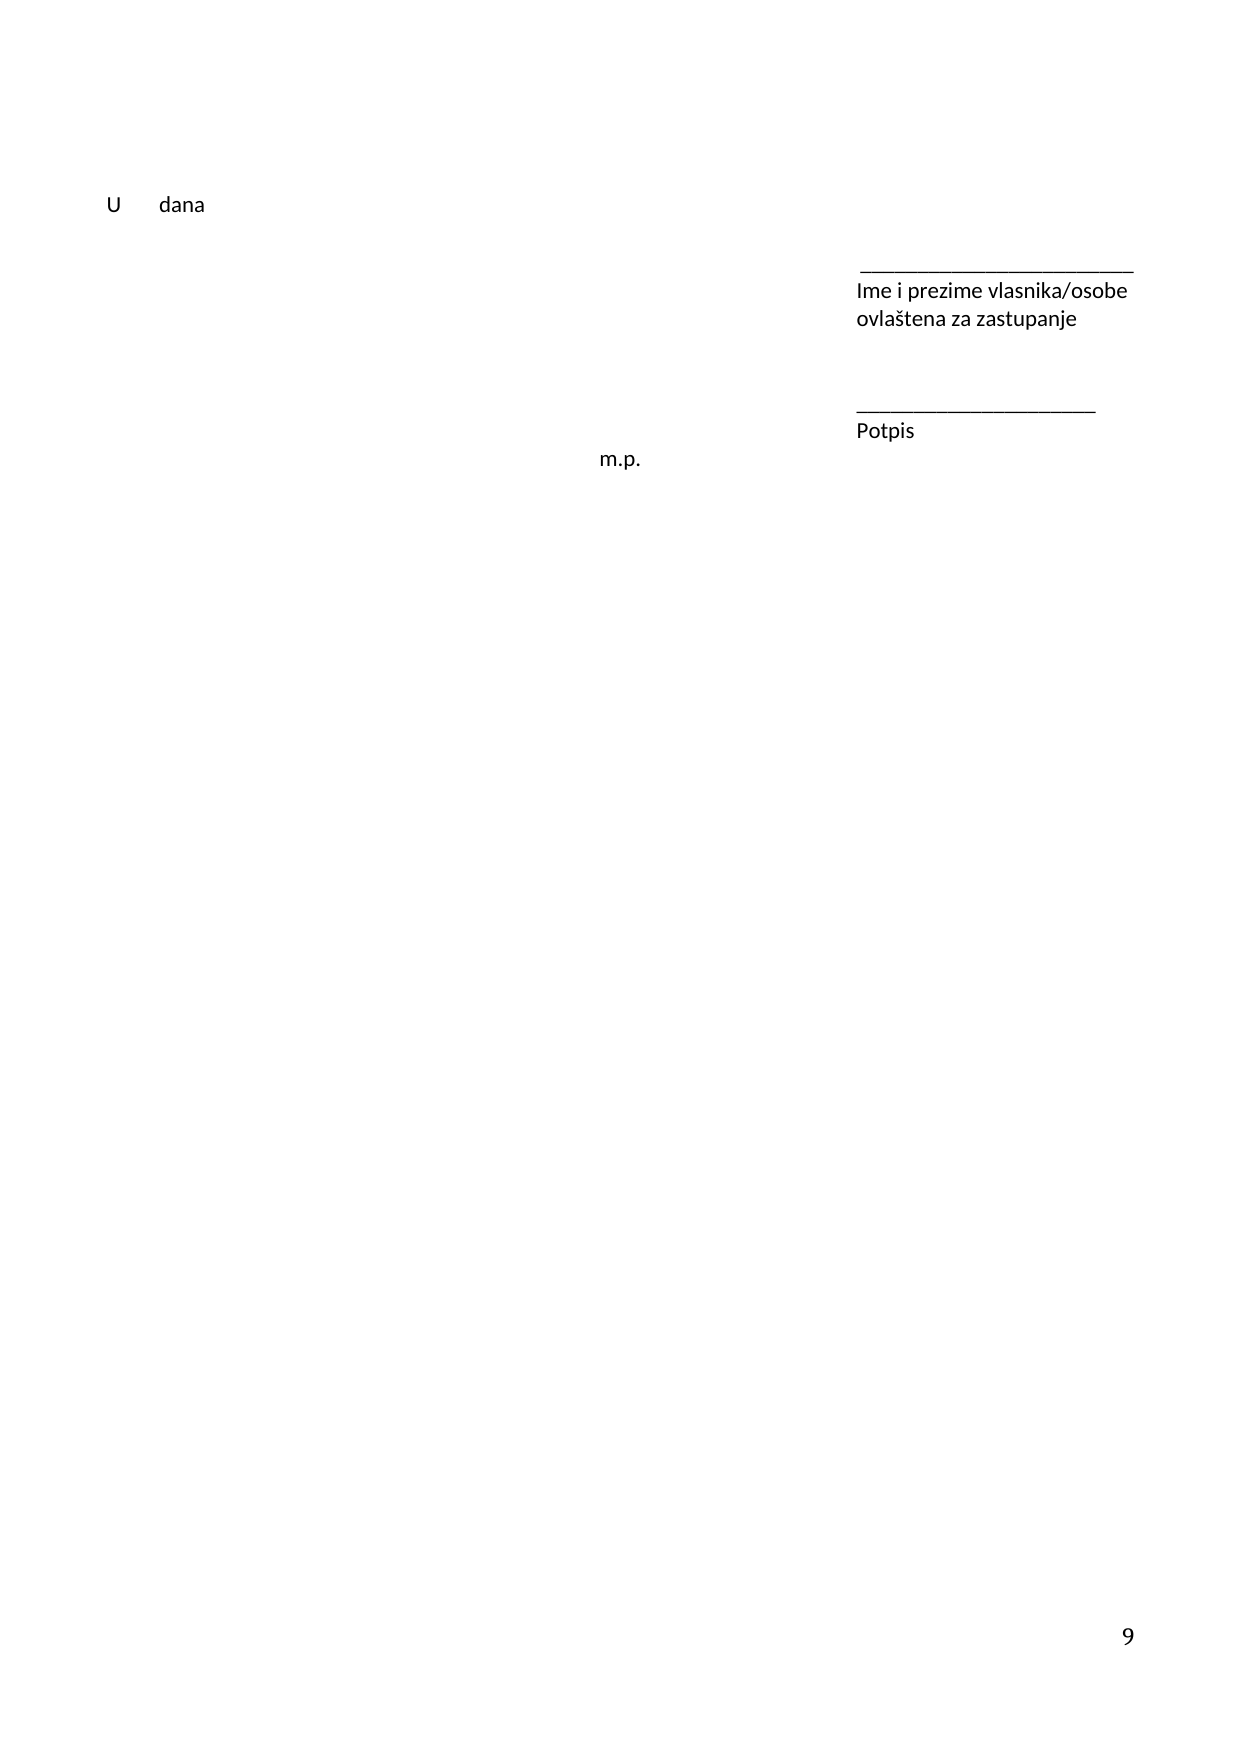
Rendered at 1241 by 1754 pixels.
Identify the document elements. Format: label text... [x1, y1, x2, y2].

text m.p. [106, 444, 1134, 472]
text U dana [106, 190, 1134, 219]
text Ime i prezime vlasnika/osobe ovlaštena za zastupanje [856, 276, 1134, 332]
text Potpis [856, 416, 1134, 444]
text ________________________ [856, 248, 1134, 276]
text _____________________ [856, 388, 1134, 416]
